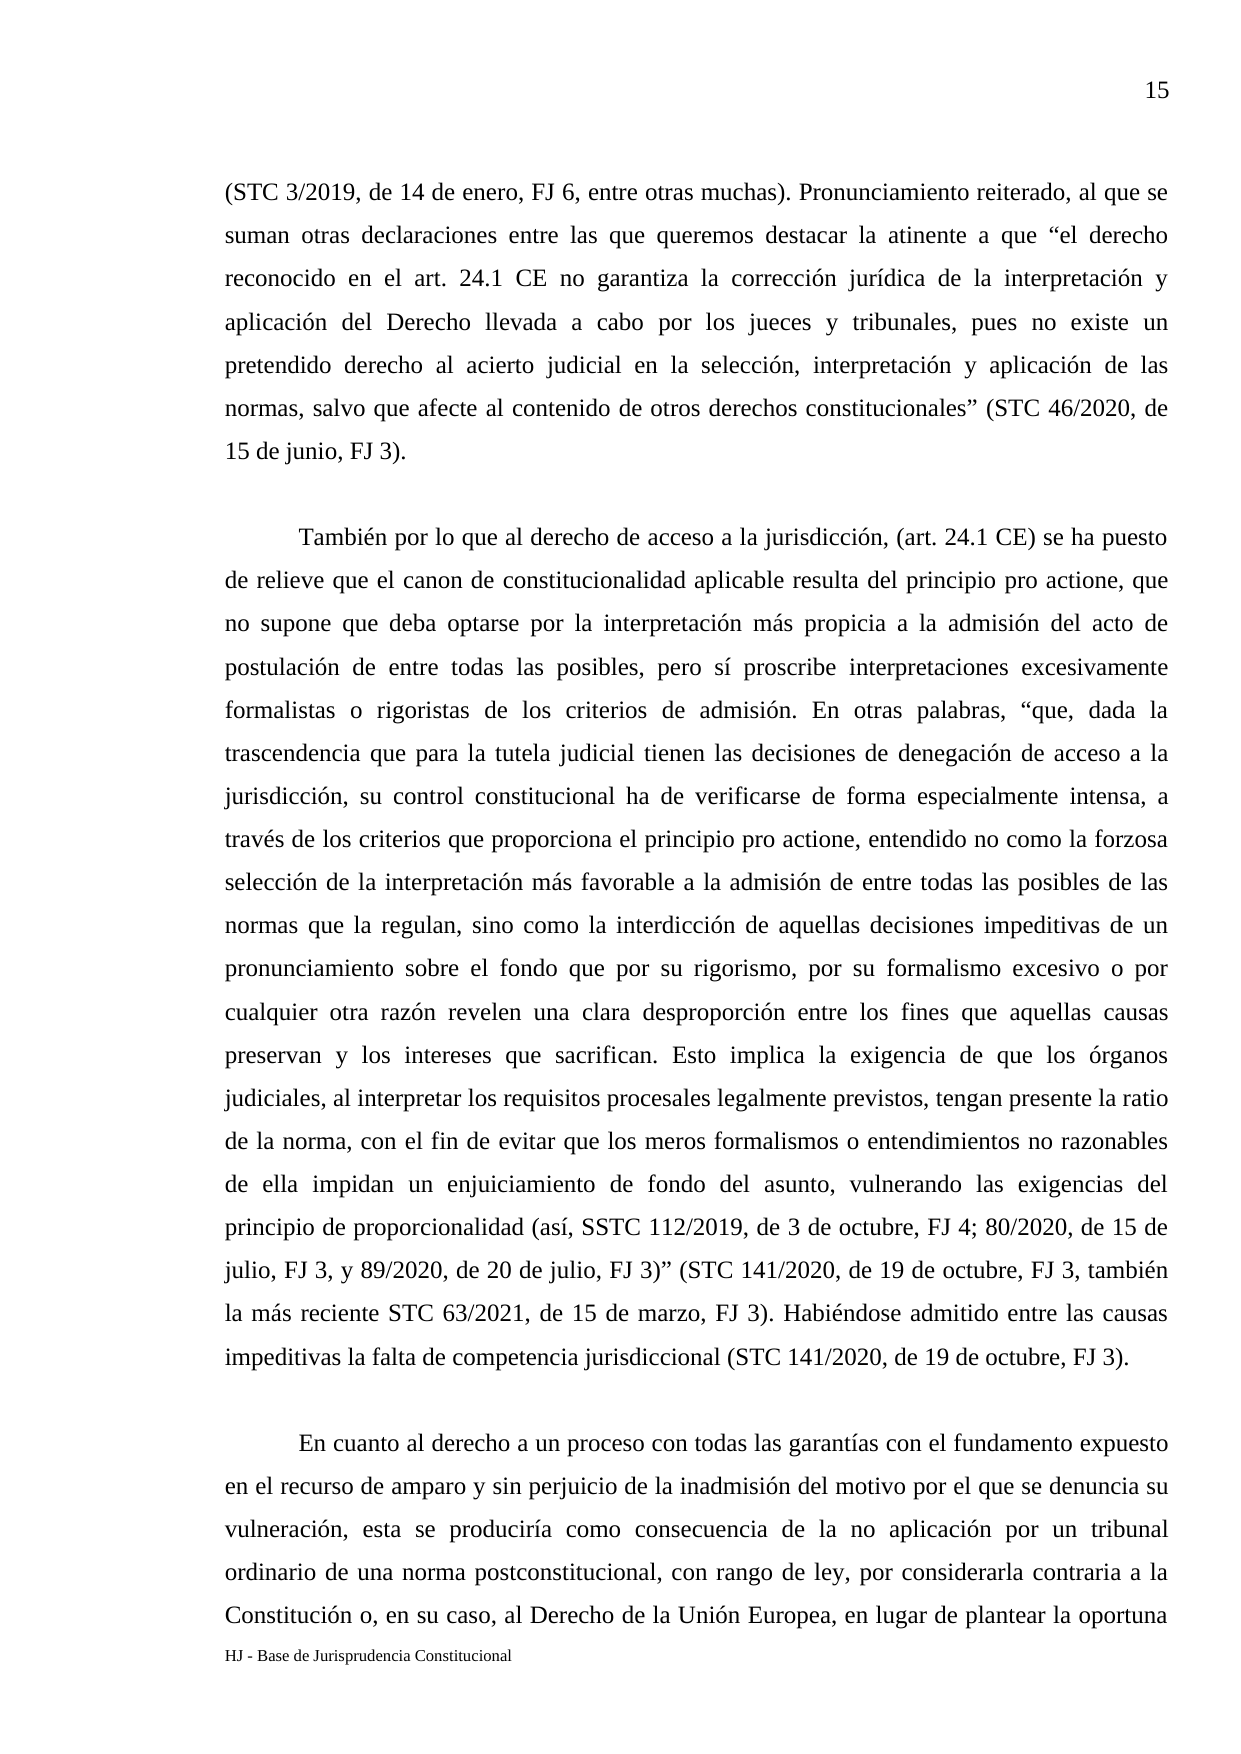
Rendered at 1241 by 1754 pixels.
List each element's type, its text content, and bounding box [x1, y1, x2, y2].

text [224, 1428, 1169, 1629]
text También por lo que al derecho de acceso a la jurisdicción, (art. 24.1 CE) se ha puesto de relieve que el canon de constitucionalidad aplicable resulta del principio pro actione, que no supone que deba optarse por la interpretación más propicia a la admisión del acto de postulación de entre todas las posibles, pero sí proscribe interpretaciones excesivamente formalistas o rigoristas de los criterios de admisión. En otras palabras, “que, dada la trascendencia que para la tutela judicial tienen las decisiones de denegación de acceso a la jurisdicción, su control constitucional ha de verificarse de forma especialmente intensa, a través de los criterios que proporciona el principio pro actione, entendido no como la forzosa selección de la interpretación más favorable a la admisión de entre todas las posibles de las normas que la regulan, sino como la interdicción de aquellas decisiones impeditivas de un pronunciamiento sobre el fondo que por su rigorismo, por su formalismo excesivo o por cualquier otra razón revelen una clara desproporción entre los fines que aquellas causas preservan y los intereses que sacrifican. Esto implica la exigencia de que los órganos judiciales, al interpretar los requisitos procesales legalmente previstos, tengan presente la ratio de la norma, con el fin de evitar que los meros formalismos o entendimientos no razonables de ella impidan un enjuiciamiento de fondo del asunto, vulnerando las exigencias del principio de proporcionalidad (así, SSTC 112/2019, de 3 de octubre, FJ 4; 80/2020, de 15 de julio, FJ 3, y 89/2020, de 20 de julio, FJ 3)” (STC 141/2020, de 19 de octubre, FJ 3, también la más reciente STC 63/2021, de 15 de marzo, FJ 3). Habiéndose admitido entre las causas impeditivas la falta de competencia jurisdiccional (STC 141/2020, de 19 de octubre, FJ 3). [224, 522, 1169, 1370]
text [224, 177, 1169, 465]
